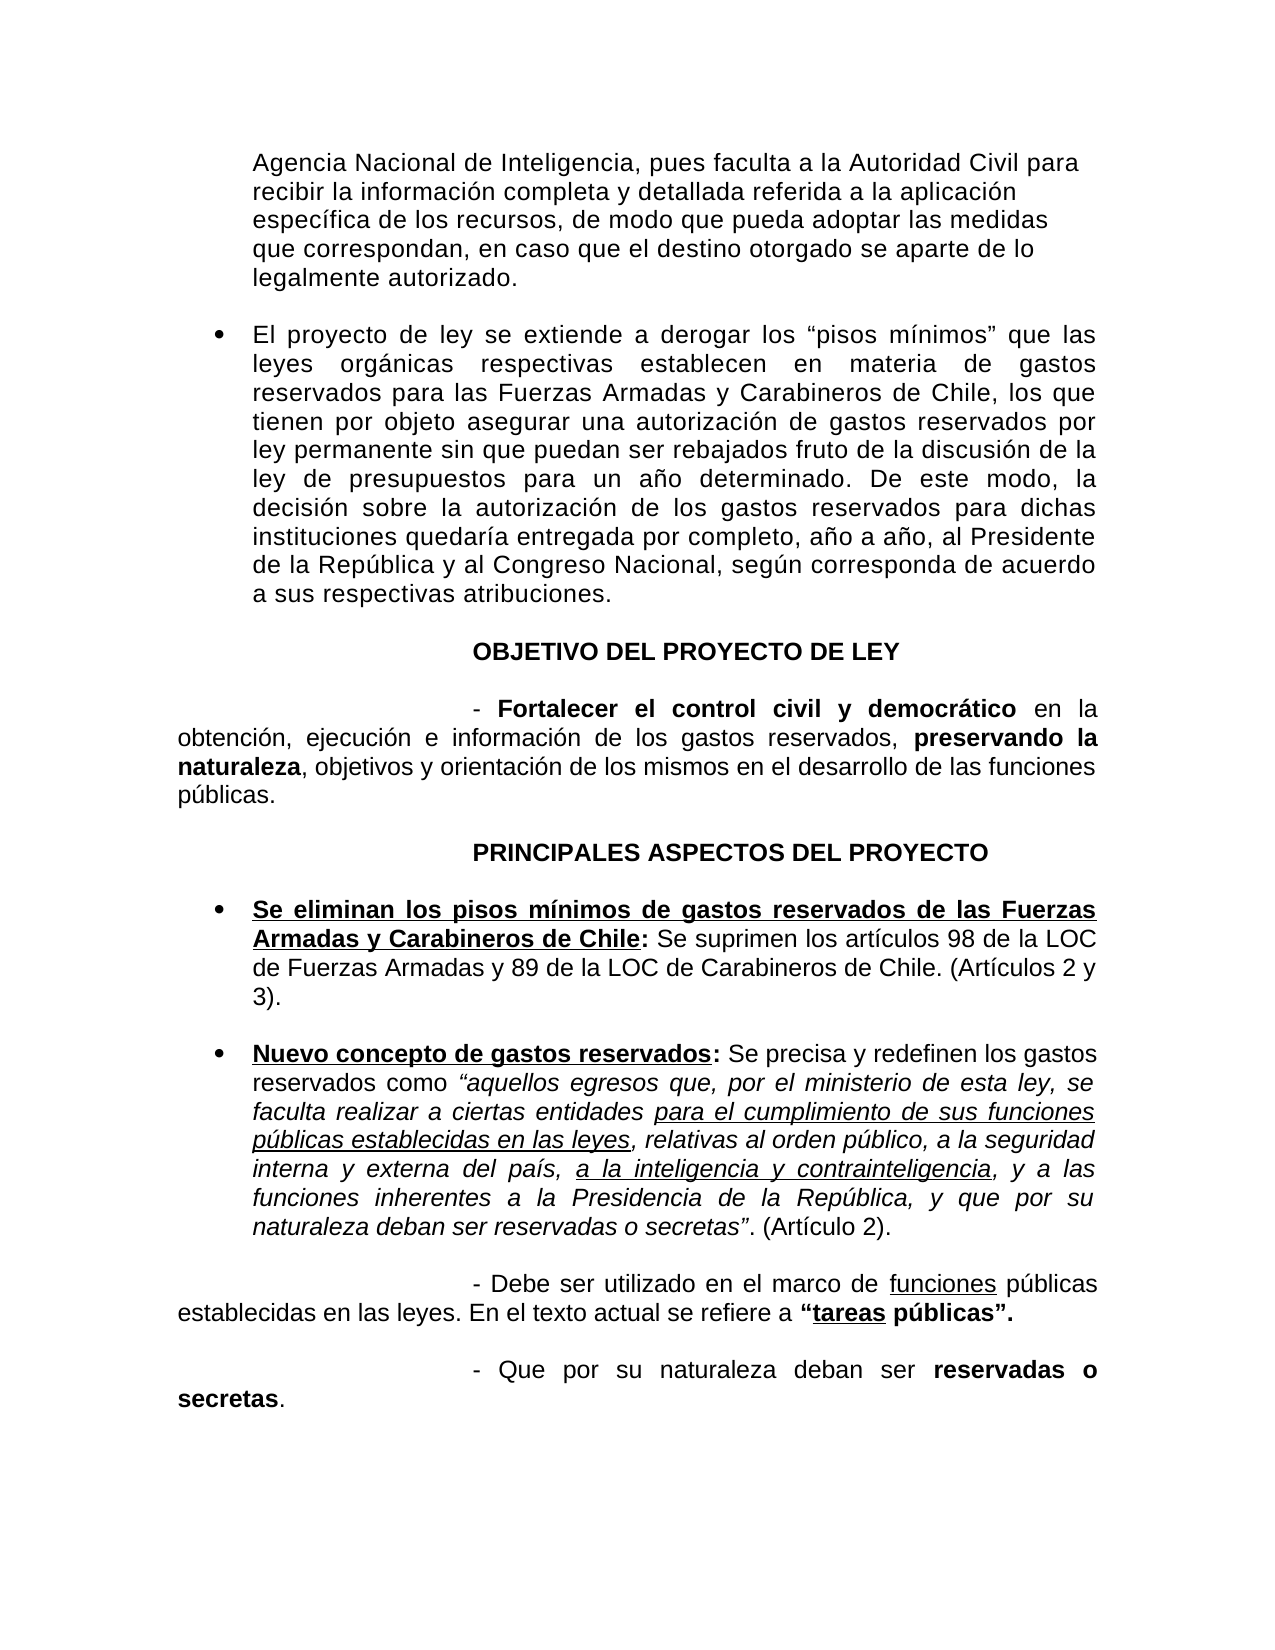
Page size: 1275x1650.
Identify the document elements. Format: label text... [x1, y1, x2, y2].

text - Debe ser utilizado en el marco de funciones públicas establecidas en las leyes. En el texto actual se refiere a “tareas públicas”. [177, 1269, 1098, 1327]
list Se eliminan los pisos mínimos de gastos reservados de las Fuerzas Armadas y Carabineros de Chile: Se suprimen los artículos 98 de la LOC de Fuerzas Armadas y 89 de la LOC de Carabineros de Chile. (Artículos 2 y 3). [215, 895, 1098, 1010]
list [215, 148, 1098, 291]
text - Fortalecer el control civil y democrático en la obtención, ejecución e información de los gastos reservados, preservando la naturaleza, objetivos y orientación de los mismos en el desarrollo de las funciones públicas. [177, 694, 1098, 809]
text - Que por su naturaleza deban ser reservadas o secretas. [177, 1356, 1098, 1413]
text OBJETIVO DEL PROYECTO DE LEY [177, 637, 1098, 665]
text PRINCIPALES ASPECTOS DEL PROYECTO [177, 838, 1098, 867]
list Nuevo concepto de gastos reservados: Se precisa y redefinen los gastos reservados como “aquellos egresos que, por el ministerio de esta ley, se faculta realizar a ciertas entidades para el cumplimiento de sus funciones públicas establecidas en las leyes, relativas al orden público, a la seguridad interna y externa del país, a la inteligencia y contrainteligencia, y a las funciones inherentes a la Presidencia de la República, y que por su naturaleza deban ser reservadas o secretas”. (Artículo 2). [215, 1039, 1098, 1241]
list El proyecto de ley se extiende a derogar los “pisos mínimos” que las leyes orgánicas respectivas establecen en materia de gastos reservados para las Fuerzas Armadas y Carabineros de Chile, los que tienen por objeto asegurar una autorización de gastos reservados por ley permanente sin que puedan ser rebajados fruto de la discusión de la ley de presupuestos para un año determinado. De este modo, la decisión sobre la autorización de los gastos reservados para dichas instituciones quedaría entregada por completo, año a año, al Presidente de la República y al Congreso Nacional, según corresponda de acuerdo a sus respectivas atribuciones. [215, 320, 1098, 608]
